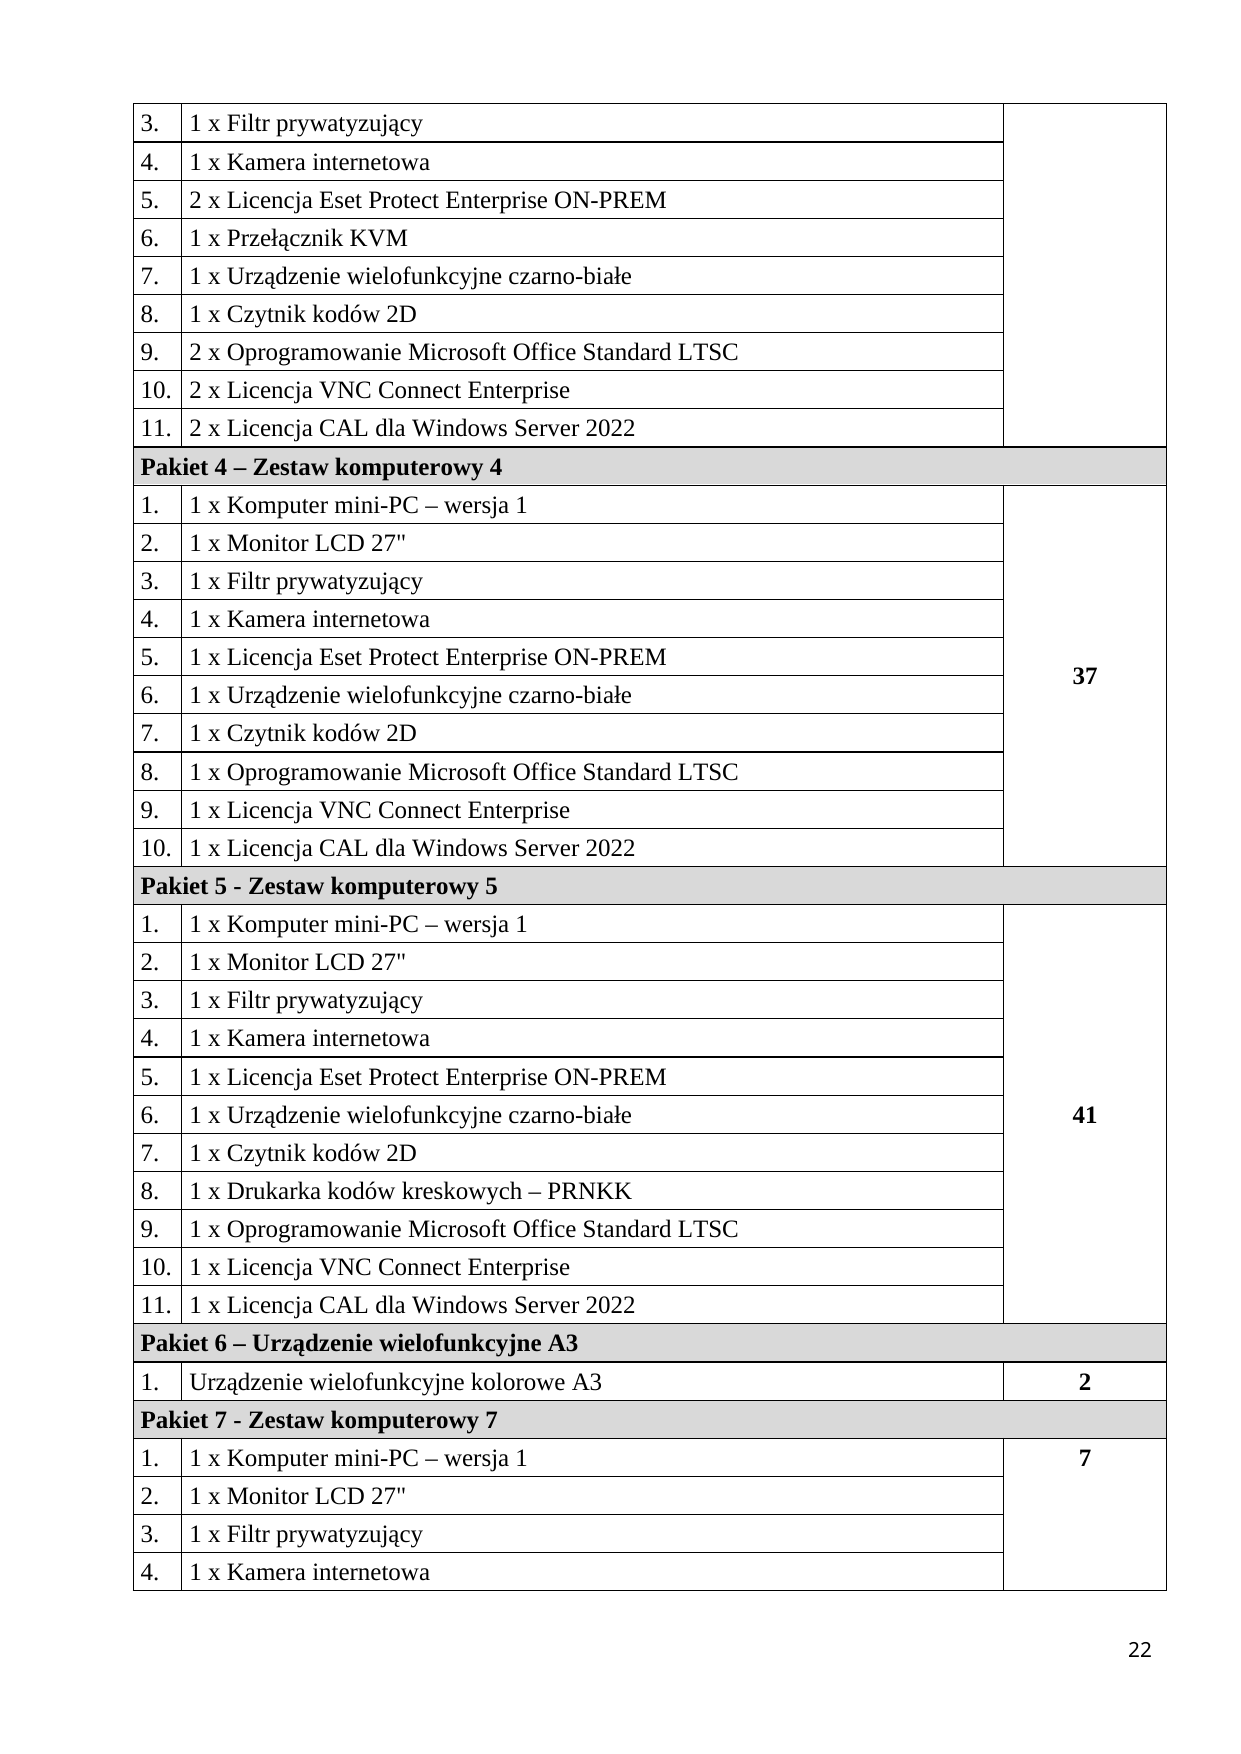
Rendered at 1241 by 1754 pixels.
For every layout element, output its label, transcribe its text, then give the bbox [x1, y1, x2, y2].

table_cell [134, 1210, 181, 1247]
table_cell [134, 295, 181, 332]
table_cell 1 x Czytnik kodów 2D [182, 295, 1003, 332]
table_cell [134, 1363, 181, 1399]
table_cell Pakiet 6 – Urządzenie wielofunkcyjne A3 [134, 1324, 1166, 1361]
table_cell 1 x Czytnik kodów 2D [182, 714, 1003, 751]
table_cell 1 x Licencja Eset Protect Enterprise ON-PREM [182, 1058, 1003, 1094]
table_cell 1 x Monitor LCD 27" [182, 524, 1003, 561]
table_cell [134, 333, 181, 370]
table_cell [134, 791, 181, 828]
table_cell 41 [1004, 905, 1166, 1323]
table_cell 1 x Urządzenie wielofunkcyjne czarno-białe [182, 257, 1003, 294]
table_cell [134, 1019, 181, 1056]
table_cell [134, 524, 181, 561]
table_cell [134, 1477, 181, 1514]
table_cell 1 x Filtr prywatyzujący [182, 104, 1003, 141]
table_cell 1 x Licencja VNC Connect Enterprise [182, 1248, 1003, 1285]
table_cell [134, 409, 181, 446]
table_cell 2 x Licencja VNC Connect Enterprise [182, 371, 1003, 408]
table_cell 1 x Drukarka kodów kreskowych – PRNKK [182, 1172, 1003, 1209]
table_cell [134, 600, 181, 637]
table_cell 1 x Kamera internetowa [182, 1019, 1003, 1056]
table_cell 1 x Urządzenie wielofunkcyjne czarno-białe [182, 1096, 1003, 1133]
table_cell [134, 676, 181, 713]
table_cell 1 x Oprogramowanie Microsoft Office Standard LTSC [182, 753, 1003, 789]
table_cell [134, 753, 181, 789]
table_cell 1 x Filtr prywatyzujący [182, 1515, 1003, 1552]
table_cell 1 x Licencja CAL dla Windows Server 2022 [182, 829, 1003, 866]
table_cell [134, 181, 181, 218]
table_cell 1 x Komputer mini-PC – wersja 1 [182, 486, 1003, 523]
table_cell [134, 829, 181, 866]
table_cell 1 x Monitor LCD 27" [182, 943, 1003, 980]
table_cell [134, 143, 181, 179]
table_cell [134, 943, 181, 980]
table_cell Pakiet 7 - Zestaw komputerowy 7 [134, 1401, 1166, 1438]
table_cell [134, 981, 181, 1018]
table_cell 1 x Licencja Eset Protect Enterprise ON-PREM [182, 638, 1003, 675]
table_cell [134, 486, 181, 523]
table_cell 2 x Licencja CAL dla Windows Server 2022 [182, 409, 1003, 446]
table_cell [134, 562, 181, 599]
table_cell [134, 371, 181, 408]
table_cell 1 x Komputer mini-PC – wersja 1 [182, 1439, 1003, 1476]
table_cell [134, 1515, 181, 1552]
table_cell 1 x Kamera internetowa [182, 143, 1003, 179]
table_cell 37 [1004, 486, 1166, 866]
table_cell 2 x Licencja Eset Protect Enterprise ON-PREM [182, 181, 1003, 218]
table_cell [134, 104, 181, 141]
table_cell [134, 1096, 181, 1133]
table_cell 1 x Komputer mini-PC – wersja 1 [182, 905, 1003, 942]
table_cell 1 x Kamera internetowa [182, 1553, 1003, 1590]
table_cell 1 x Licencja CAL dla Windows Server 2022 [182, 1286, 1003, 1323]
table_cell [134, 1553, 181, 1590]
table_cell [134, 714, 181, 751]
table_cell [134, 1134, 181, 1171]
table_cell [134, 1248, 181, 1285]
table_cell 2 [1004, 1363, 1166, 1399]
table_cell [134, 1439, 181, 1476]
table_cell 2 x Oprogramowanie Microsoft Office Standard LTSC [182, 333, 1003, 370]
table_cell 1 x Urządzenie wielofunkcyjne czarno-białe [182, 676, 1003, 713]
table_cell [134, 1286, 181, 1323]
table_cell Urządzenie wielofunkcyjne kolorowe A3 [182, 1363, 1003, 1399]
table_cell [134, 905, 181, 942]
table_cell [134, 1058, 181, 1094]
table_cell 1 x Kamera internetowa [182, 600, 1003, 637]
table_cell 7 [1004, 1439, 1166, 1590]
table_cell [134, 219, 181, 256]
table_cell 1 x Monitor LCD 27" [182, 1477, 1003, 1514]
table_cell 1 x Licencja VNC Connect Enterprise [182, 791, 1003, 828]
table_cell Pakiet 4 – Zestaw komputerowy 4 [134, 448, 1166, 484]
table_cell 1 x Czytnik kodów 2D [182, 1134, 1003, 1171]
table_cell [134, 638, 181, 675]
table_cell [134, 257, 181, 294]
table_cell 1 x Oprogramowanie Microsoft Office Standard LTSC [182, 1210, 1003, 1247]
table_cell Pakiet 5 - Zestaw komputerowy 5 [134, 867, 1166, 904]
table_cell [134, 1172, 181, 1209]
table_cell 1 x Filtr prywatyzujący [182, 562, 1003, 599]
table_cell 1 x Przełącznik KVM [182, 219, 1003, 256]
table_cell 1 x Filtr prywatyzujący [182, 981, 1003, 1018]
